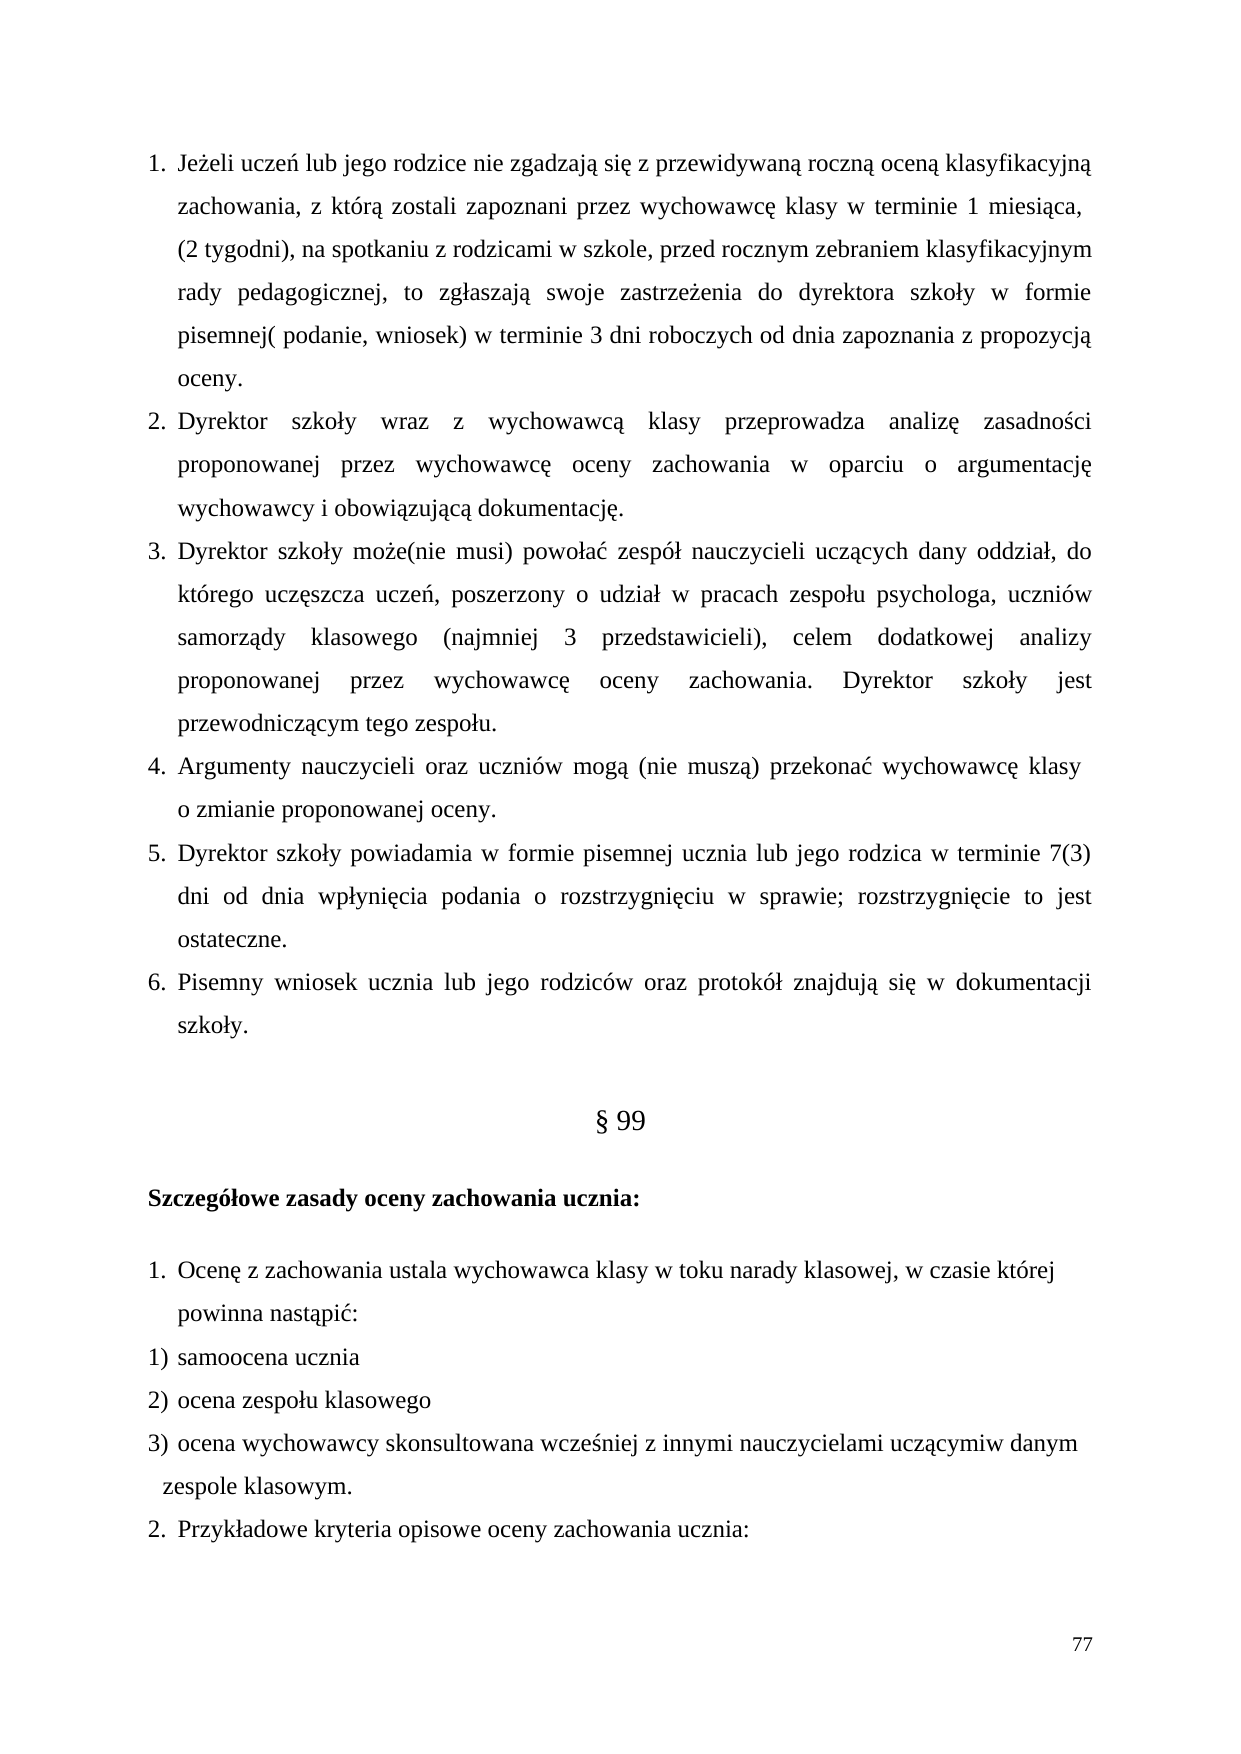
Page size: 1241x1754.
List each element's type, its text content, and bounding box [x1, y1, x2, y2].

list ocena zespołu klasowego [148, 1385, 1093, 1413]
list Ocenę z zachowania ustala wychowawca klasy w toku narady klasowej, w czasie której powinna nastąpić: [148, 1255, 1093, 1327]
list Pisemny wniosek ucznia lub jego rodziców oraz protokół znajdują się w dokumentacji szkoły. [148, 967, 1093, 1039]
list Dyrektor szkoły powiadamia w formie pisemnej ucznia lub jego rodzica w terminie 7(3) dni od dnia wpłynięcia podania o rozstrzygnięciu w sprawie; rozstrzygnięcie to jest ostateczne. [148, 838, 1093, 953]
list Dyrektor szkoły wraz z wychowawcą klasy przeprowadza analizę zasadności proponowanej przez wychowawcę oceny zachowania w oparciu o argumentację wychowawcy i obowiązującą dokumentację. [148, 406, 1093, 521]
list Przykładowe kryteria opisowe oceny zachowania ucznia: [148, 1514, 1093, 1543]
list Dyrektor szkoły może(nie musi) powołać zespół nauczycieli uczących dany oddział, do którego uczęszcza uczeń, poszerzony o udział w pracach zespołu psychologa, uczniów samorządy klasowego (najmniej 3 przedstawicieli), celem dodatkowej analizy proponowanej przez wychowawcę oceny zachowania. Dyrektor szkoły jest przewodniczącym tego zespołu. [148, 536, 1093, 737]
text Szczegółowe zasady oceny zachowania ucznia: [148, 1183, 1093, 1212]
list Jeżeli uczeń lub jego rodzice nie zgadzają się z przewidywaną roczną oceną klasyfikacyjną zachowania, z którą zostali zapoznani przez wychowawcę klasy w terminie 1 miesiąca, (2 tygodni), na spotkaniu z rodzicami w szkole, przed rocznym zebraniem klasyfikacyjnym rady pedagogicznej, to zgłaszają swoje zastrzeżenia do dyrektora szkoły w formie pisemnej( podanie, wniosek) w terminie 3 dni roboczych od dnia zapoznania z propozycją oceny. [148, 148, 1093, 392]
text § 99 [148, 1103, 1093, 1137]
list ocena wychowawcy skonsultowana wcześniej z innymi nauczycielami uczącymiw danym zespole klasowym. [148, 1428, 1093, 1500]
list samoocena ucznia [148, 1342, 1093, 1370]
list Argumenty nauczycieli oraz uczniów mogą (nie muszą) przekonać wychowawcę klasy o zmianie proponowanej oceny. [148, 751, 1093, 823]
